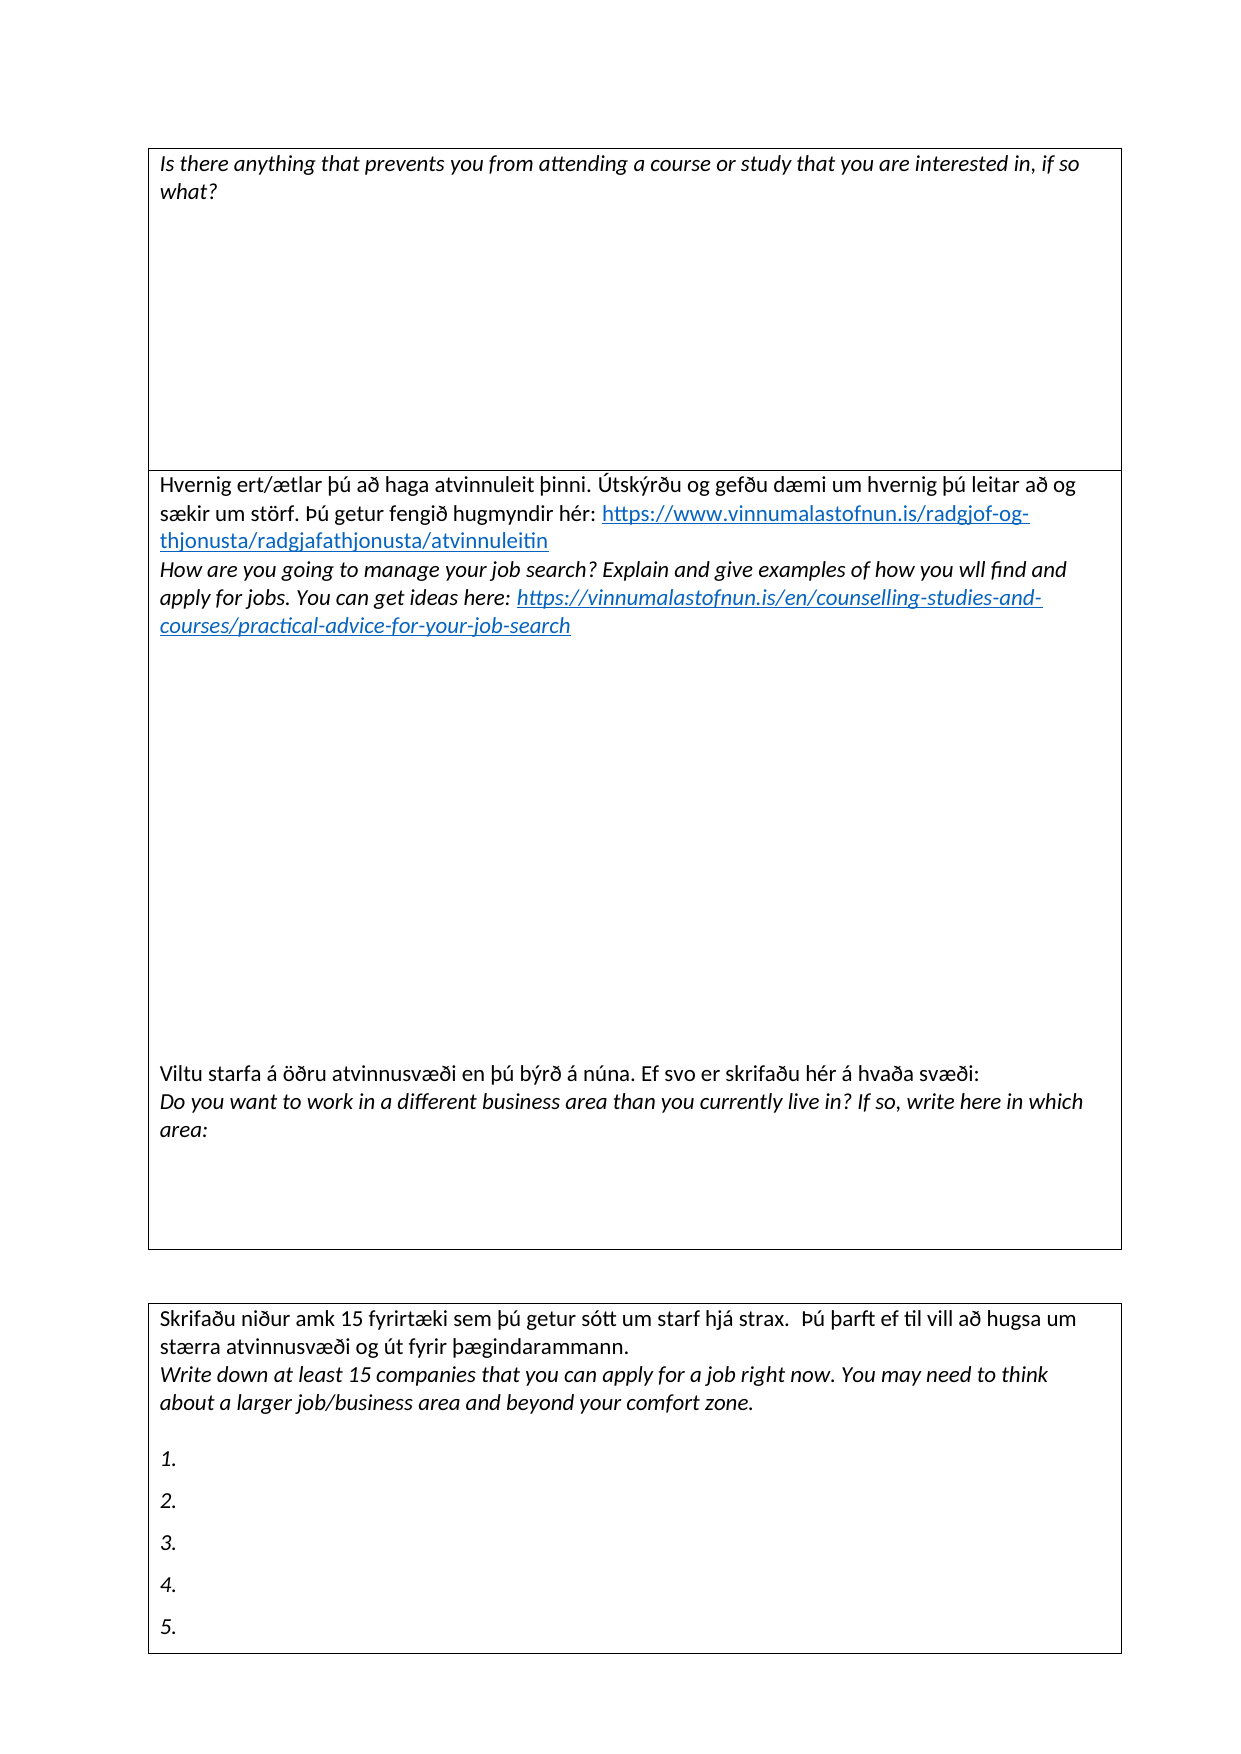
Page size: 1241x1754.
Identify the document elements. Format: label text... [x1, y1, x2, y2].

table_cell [149, 149, 1121, 469]
table_cell Hvernig ert/ætlar þú að haga atvinnuleit þinni. Útskýrðu og gefðu dæmi um hvernig þú leitar að og sækir um störf. Þú getur fengið hugmyndir hér: https://www.vinnumalastofnun.is/radgjof-og-thjonusta/radgjafathjonusta/atvinnuleitin How are you going to manage your job search? Explain and give examples of how you wll find and apply for jobs. You can get ideas here: https://vinnumalastofnun.is/en/counselling-studies-and-courses/practical-advice-for-your-job-search Viltu starfa á öðru atvinnusvæði en þú býrð á núna. Ef svo er skrifaðu hér á hvaða svæði: Do you want to work in a different business area than you currently live in? If so, write here in which area: [149, 471, 1121, 1249]
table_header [149, 1304, 1121, 1653]
